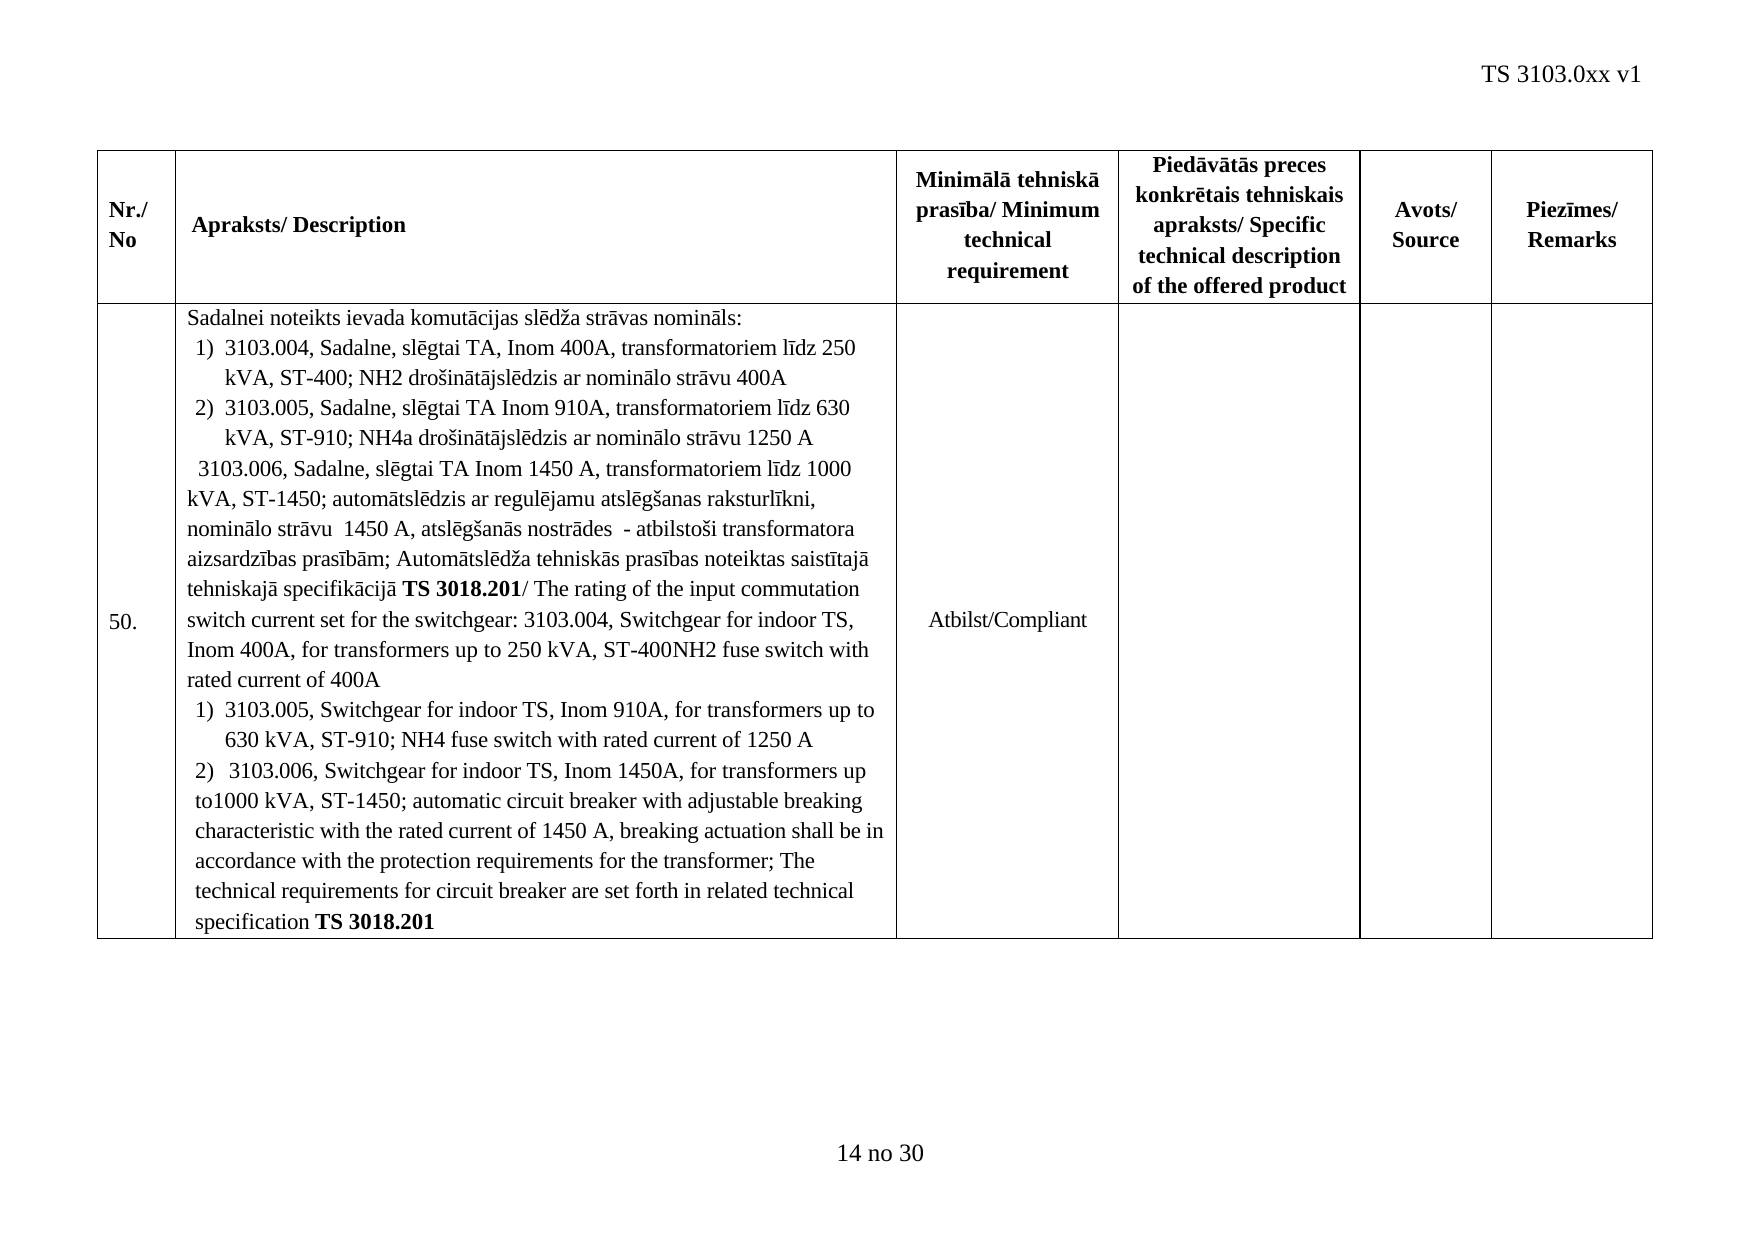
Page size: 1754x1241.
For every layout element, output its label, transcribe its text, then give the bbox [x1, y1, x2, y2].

table_cell [98, 304, 175, 938]
table_header Apraksts/ Description [176, 151, 896, 302]
table_header Piedāvātās preces konkrētais tehniskais apraksts/ Specific technical description of the offered product [1119, 151, 1359, 302]
table_cell [1361, 304, 1491, 938]
table_cell [1492, 304, 1652, 938]
table_header Avots/ Source [1361, 151, 1491, 302]
table_header Minimālā tehniskā prasība/ Minimum technical requirement [897, 151, 1118, 302]
table_header Piezīmes/ Remarks [1492, 151, 1652, 302]
table_cell Sadalnei noteikts ievada komutācijas slēdža strāvas nomināls: 3103.004, Sadalne, slēgtai TA, Inom 400A, transformatoriem līdz 250 kVA, ST-400; NH2 drošinātājslēdzis ar nominālo strāvu 400A 3103.005, Sadalne, slēgtai TA Inom 910A, transformatoriem līdz 630 kVA, ST-910; NH4a drošinātājslēdzis ar nominālo strāvu 1250 A 3103.006, Sadalne, slēgtai TA Inom 1450 A, transformatoriem līdz 1000 kVA, ST-1450; automātslēdzis ar regulējamu atslēgšanas raksturlīkni, nominālo strāvu 1450 A, atslēgšanās nostrādes - atbilstoši transformatora aizsardzības prasībām; Automātslēdža tehniskās prasības noteiktas saistītajā tehniskajā specifikācijā TS 3018.201/ The rating of the input commutation switch current set for the switchgear: 3103.004, Switchgear for indoor TS, Inom 400A, for transformers up to 250 kVA, ST-400NH2 fuse switch with rated current of 400A 3103.005, Switchgear for indoor TS, Inom 910A, for transformers up to 630 kVA, ST-910; NH4 fuse switch with rated current of 1250 A 3103.006, Switchgear for indoor TS, Inom 1450A, for transformers up to1000 kVA, ST-1450; automatic circuit breaker with adjustable breaking characteristic with the rated current of 1450 A, breaking actuation shall be in accordance with the protection requirements for the transformer; The technical requirements for circuit breaker are set forth in related technical specification TS 3018.201 [176, 304, 896, 938]
table_header Nr./ No [98, 151, 175, 302]
table_cell [1119, 304, 1359, 938]
table_cell Atbilst/Compliant [897, 304, 1118, 938]
